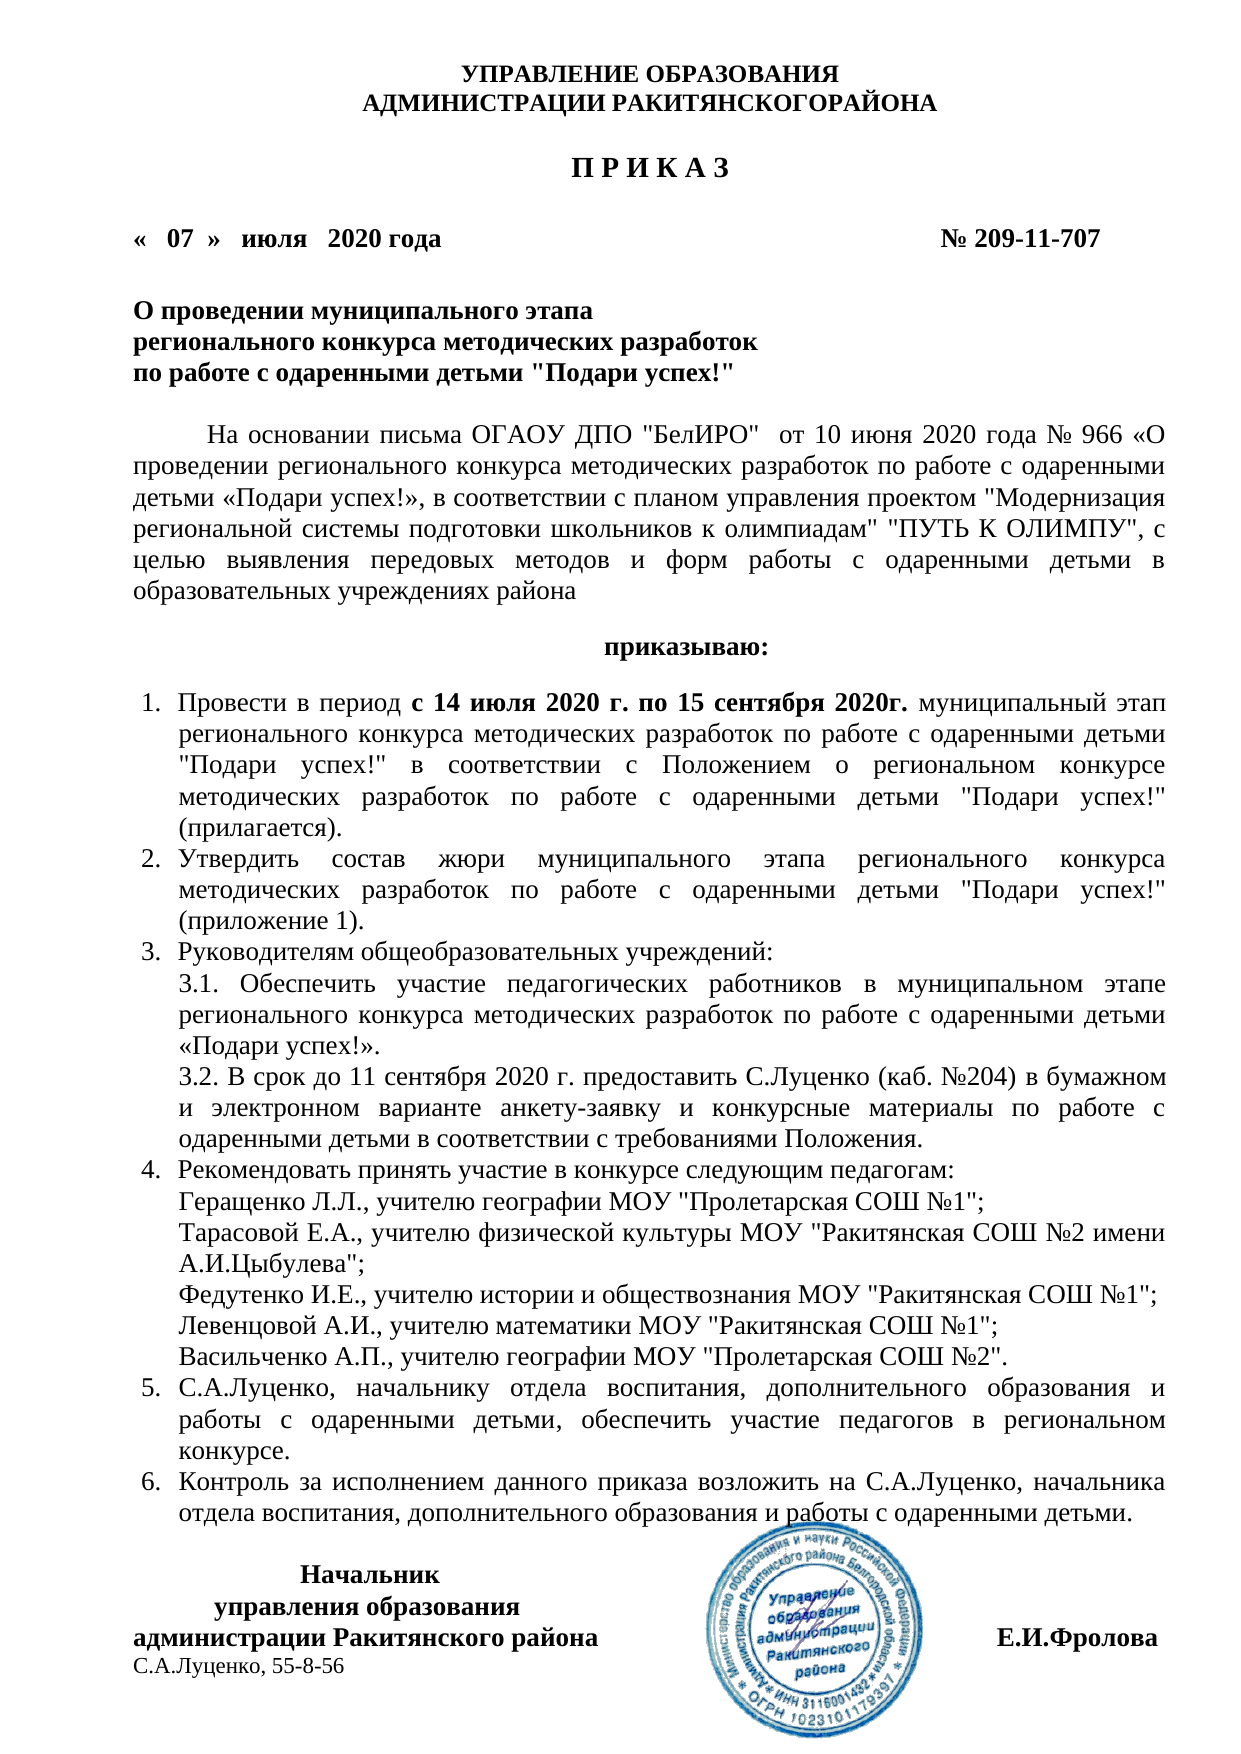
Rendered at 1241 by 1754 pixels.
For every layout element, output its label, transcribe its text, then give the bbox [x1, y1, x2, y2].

text Геращенко Л.Л., учителю географии МОУ "Пролетарская СОШ №1"; [178, 1185, 1167, 1216]
text О проведении муниципального этапа [133, 294, 1167, 325]
list Утвердить состав жюри муниципального этапа регионального конкурса методических разработок по работе с одаренными детьми "Подари успех!" (приложение 1). [141, 842, 1167, 936]
text УПРАВЛЕНИЕ ОБРАЗОВАНИЯ [133, 59, 1167, 88]
text администрации Ракитянского района Е.И.Фролова [133, 1621, 1167, 1652]
text АДМИНИСТРАЦИИ РАКИТЯНСКОГОРАЙОНА [133, 88, 1167, 117]
text С.А.Луценко, 55-8-56 [133, 1652, 1167, 1678]
list Провести в период с 14 июля 2020 г. по 15 сентября 2020г. муниципальный этап регионального конкурса методических разработок по работе с одаренными детьми "Подари успех!" в соответствии с Положением о региональном конкурсе методических разработок по работе с одаренными детьми "Подари успех!" (прилагается). [141, 686, 1167, 842]
list С.А.Луценко, начальнику отдела воспитания, дополнительного образования и работы с одаренными детьми, обеспечить участие педагогов в региональном конкурсе. [141, 1372, 1167, 1465]
text 3.2. В срок до 11 сентября 2020 г. предоставить С.Луценко (каб. №204) в бумажном и электронном варианте анкету-заявку и конкурсные материалы по работе с одаренными детьми в соответствии с требованиями Положения. [178, 1060, 1167, 1153]
list Контроль за исполнением данного приказа возложить на С.А.Луценко, начальника отдела воспитания, дополнительного образования и работы с одаренными детьми. [141, 1465, 1167, 1527]
text приказываю: [133, 630, 1167, 661]
picture [698, 1678, 934, 1739]
text П Р И К А З [133, 150, 1167, 184]
list Рекомендовать принять участие в конкурсе следующим педагогам: [141, 1153, 1167, 1185]
text « 07 » июля 2020 года № 209-11-707 [133, 222, 1167, 253]
text регионального конкурса методических разработок [133, 325, 1167, 356]
text 3.1. Обеспечить участие педагогических работников в муниципальном этапе регионального конкурса методических разработок по работе с одаренными детьми «Подари успех!». [178, 967, 1167, 1060]
text Васильченко А.П., учителю географии МОУ "Пролетарская СОШ №2". [178, 1340, 1167, 1372]
text Начальник [178, 1558, 1167, 1589]
text управления образования [133, 1589, 1167, 1621]
picture [698, 1527, 934, 1558]
list Руководителям общеобразовательных учреждений: [141, 936, 1167, 967]
text по работе с одаренными детьми "Подари успех!" [133, 356, 1167, 387]
text Левенцовой А.И., учителю математики МОУ "Ракитянская СОШ №1"; [178, 1309, 1167, 1340]
text Тарасовой Е.А., учителю физической культуры МОУ "Ракитянская СОШ №2 имени А.И.Цыбулева"; [178, 1216, 1167, 1278]
text На основании письма ОГАОУ ДПО "БелИРО" от 10 июня 2020 года № 966 «О проведении регионального конкурса методических разработок по работе с одаренными детьми «Подари успех!», в соответствии с планом управления проектом "Модернизация региональной системы подготовки школьников к олимпиадам" "ПУТЬ К ОЛИМПУ", с целью выявления передовых методов и форм работы с одаренными детьми в образовательных учреждениях района [133, 418, 1167, 605]
text Федутенко И.Е., учителю истории и обществознания МОУ "Ракитянская СОШ №1"; [178, 1278, 1167, 1309]
